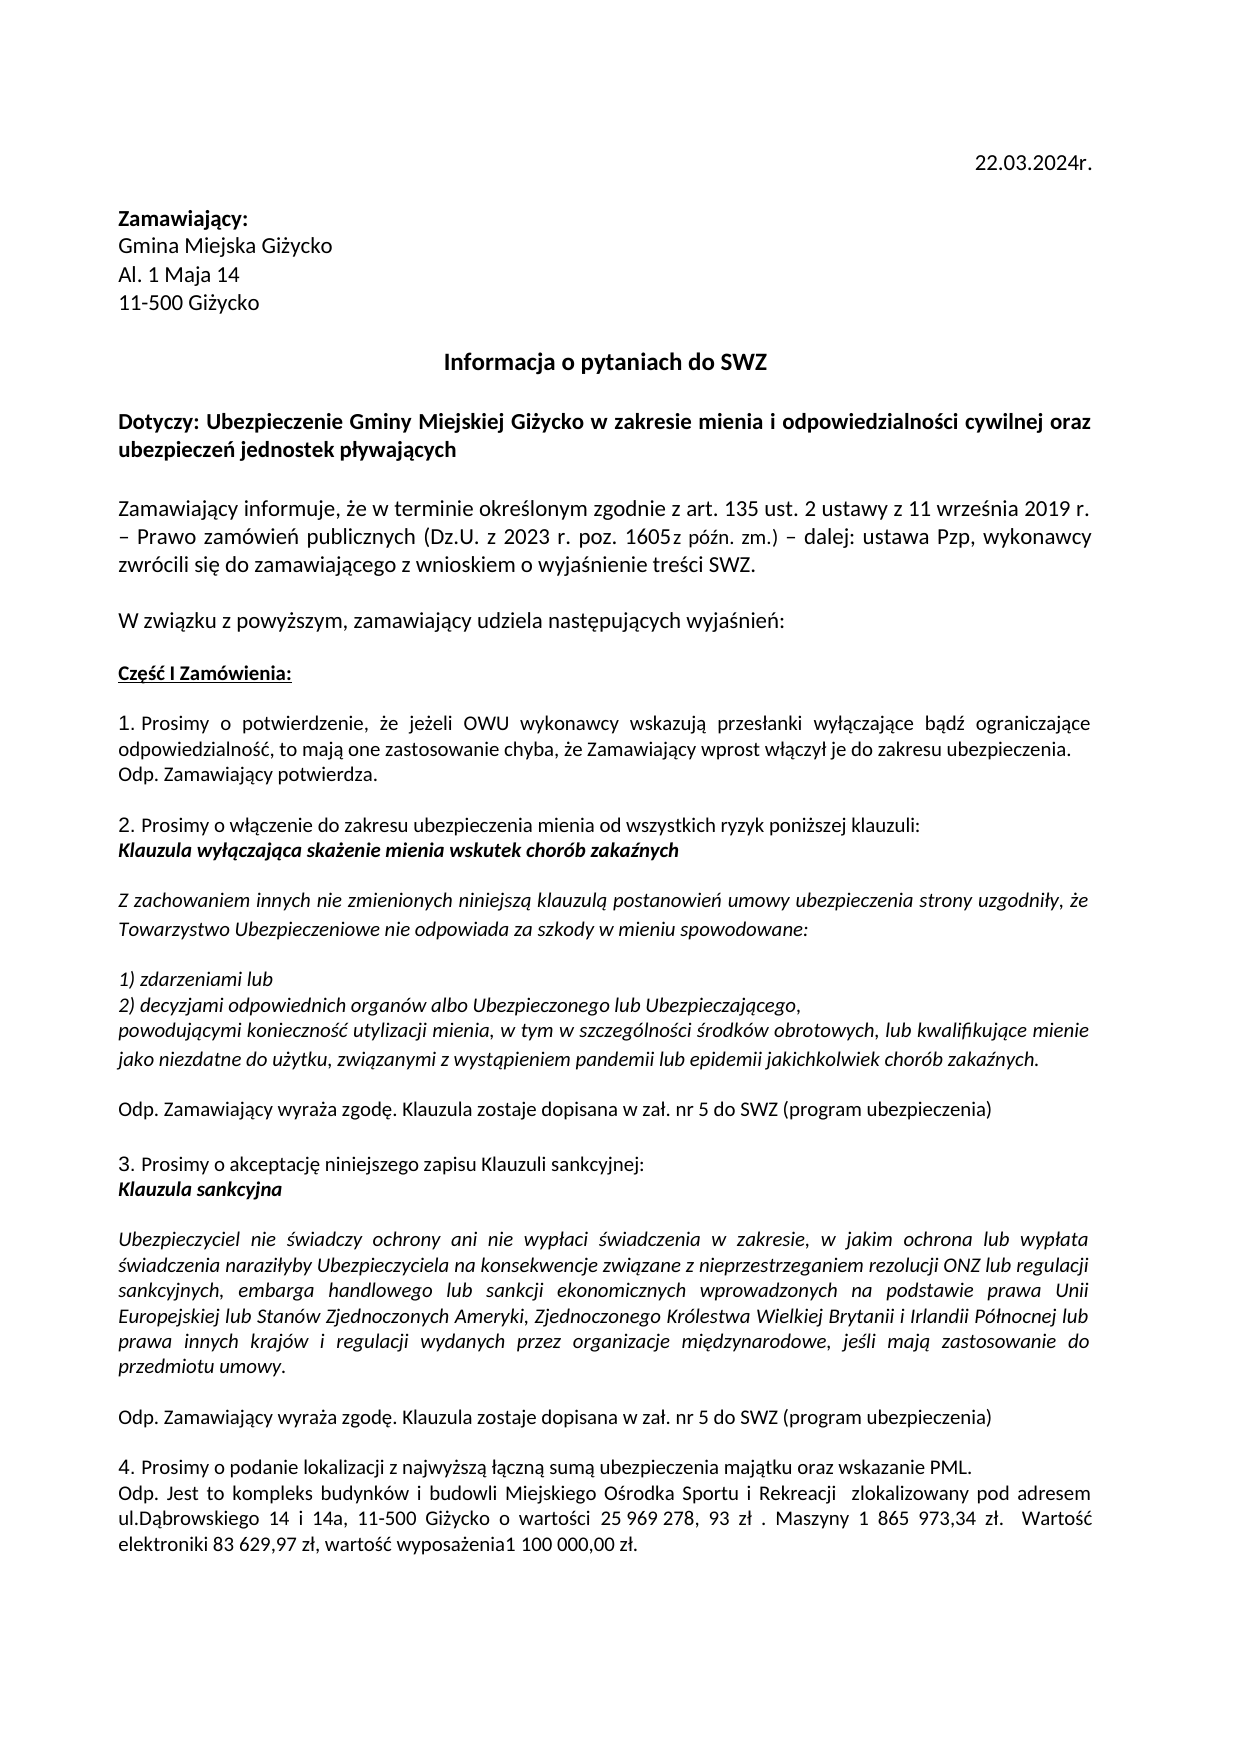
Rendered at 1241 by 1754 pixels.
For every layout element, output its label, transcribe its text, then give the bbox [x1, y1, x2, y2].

text Odp. Jest to kompleks budynków i budowli Miejskiego Ośrodka Sportu i Rekreacji zlokalizowany pod adresem ul.Dąbrowskiego 14 i 14a, 11-500 Giżycko o wartości 25 969 278, 93 zł . Maszyny 1 865 973,34 zł. Wartość elektroniki 83 629,97 zł, wartość wyposażenia1 100 000,00 zł. [118, 1480, 1093, 1556]
list Prosimy o włączenie do zakresu ubezpieczenia mienia od wszystkich ryzyk poniższej klauzuli: [118, 812, 1093, 837]
text powodującymi konieczność utylizacji mienia, w tym w szczególności środków obrotowych, lub kwalifikujące mienie jako niezdatne do użytku, związanymi z wystąpieniem pandemii lub epidemii jakichkolwiek chorób zakaźnych. [118, 1017, 1093, 1072]
text Klauzula sankcyjna [118, 1177, 1093, 1202]
text Z zachowaniem innych nie zmienionych niniejszą klauzulą postanowień umowy ubezpieczenia strony uzgodniły, że Towarzystwo Ubezpieczeniowe nie odpowiada za szkody w mieniu spowodowane: [118, 887, 1093, 942]
text Gmina Miejska Giżycko [118, 232, 1093, 260]
text Informacja o pytaniach do SWZ [118, 346, 1093, 377]
list zdarzeniami lub [118, 967, 1093, 992]
text Zamawiający informuje, że w terminie określonym zgodnie z art. 135 ust. 2 ustawy z 11 września 2019 r. – Prawo zamówień publicznych (Dz.U. z 2023 r. poz. 1605z późn. zm.) – dalej: ustawa Pzp, wykonawcy zwrócili się do zamawiającego z wnioskiem o wyjaśnienie treści SWZ. [118, 494, 1093, 578]
text Część I Zamówienia: [118, 660, 1093, 686]
text Odp. Zamawiający potwierdza. [118, 761, 1093, 787]
text Odp. Zamawiający wyraża zgodę. Klauzula zostaje dopisana w zał. nr 5 do SWZ (program ubezpieczenia) [118, 1097, 1093, 1122]
text Al. 1 Maja 14 [118, 260, 1093, 288]
list Prosimy o akceptację niniejszego zapisu Klauzuli sankcyjnej: [118, 1151, 1093, 1177]
text Ubezpieczyciel nie świadczy ochrony ani nie wypłaci świadczenia w zakresie, w jakim ochrona lub wypłata świadczenia naraziłyby Ubezpieczyciela na konsekwencje związane z nieprzestrzeganiem rezolucji ONZ lub regulacji sankcyjnych, embarga handlowego lub sankcji ekonomicznych wprowadzonych na podstawie prawa Unii Europejskiej lub Stanów Zjednoczonych Ameryki, Zjednoczonego Królestwa Wielkiej Brytanii i Irlandii Północnej lub prawa innych krajów i regulacji wydanych przez organizacje międzynarodowe, jeśli mają zastosowanie do przedmiotu umowy. [118, 1227, 1093, 1379]
text Zamawiający: [118, 204, 1093, 232]
list decyzjami odpowiednich organów albo Ubezpieczonego lub Ubezpieczającego, [118, 992, 1093, 1017]
text Dotyczy: Ubezpieczenie Gminy Miejskiej Giżycko w zakresie mienia i odpowiedzialności cywilnej oraz ubezpieczeń jednostek pływających [118, 407, 1093, 463]
text 11-500 Giżycko [118, 288, 1093, 316]
text 22.03.2024r. [118, 148, 1093, 176]
list Prosimy o podanie lokalizacji z najwyższą łączną sumą ubezpieczenia majątku oraz wskazanie PML. [118, 1454, 1093, 1480]
text W związku z powyższym, zamawiający udziela następujących wyjaśnień: [118, 606, 1093, 634]
list Prosimy o potwierdzenie, że jeżeli OWU wykonawcy wskazują przesłanki wyłączające bądź ograniczające odpowiedzialność, to mają one zastosowanie chyba, że Zamawiający wprost włączył je do zakresu ubezpieczenia. [118, 710, 1093, 761]
text Odp. Zamawiający wyraża zgodę. Klauzula zostaje dopisana w zał. nr 5 do SWZ (program ubezpieczenia) [118, 1404, 1093, 1430]
text Klauzula wyłączająca skażenie mienia wskutek chorób zakaźnych [118, 837, 1093, 863]
